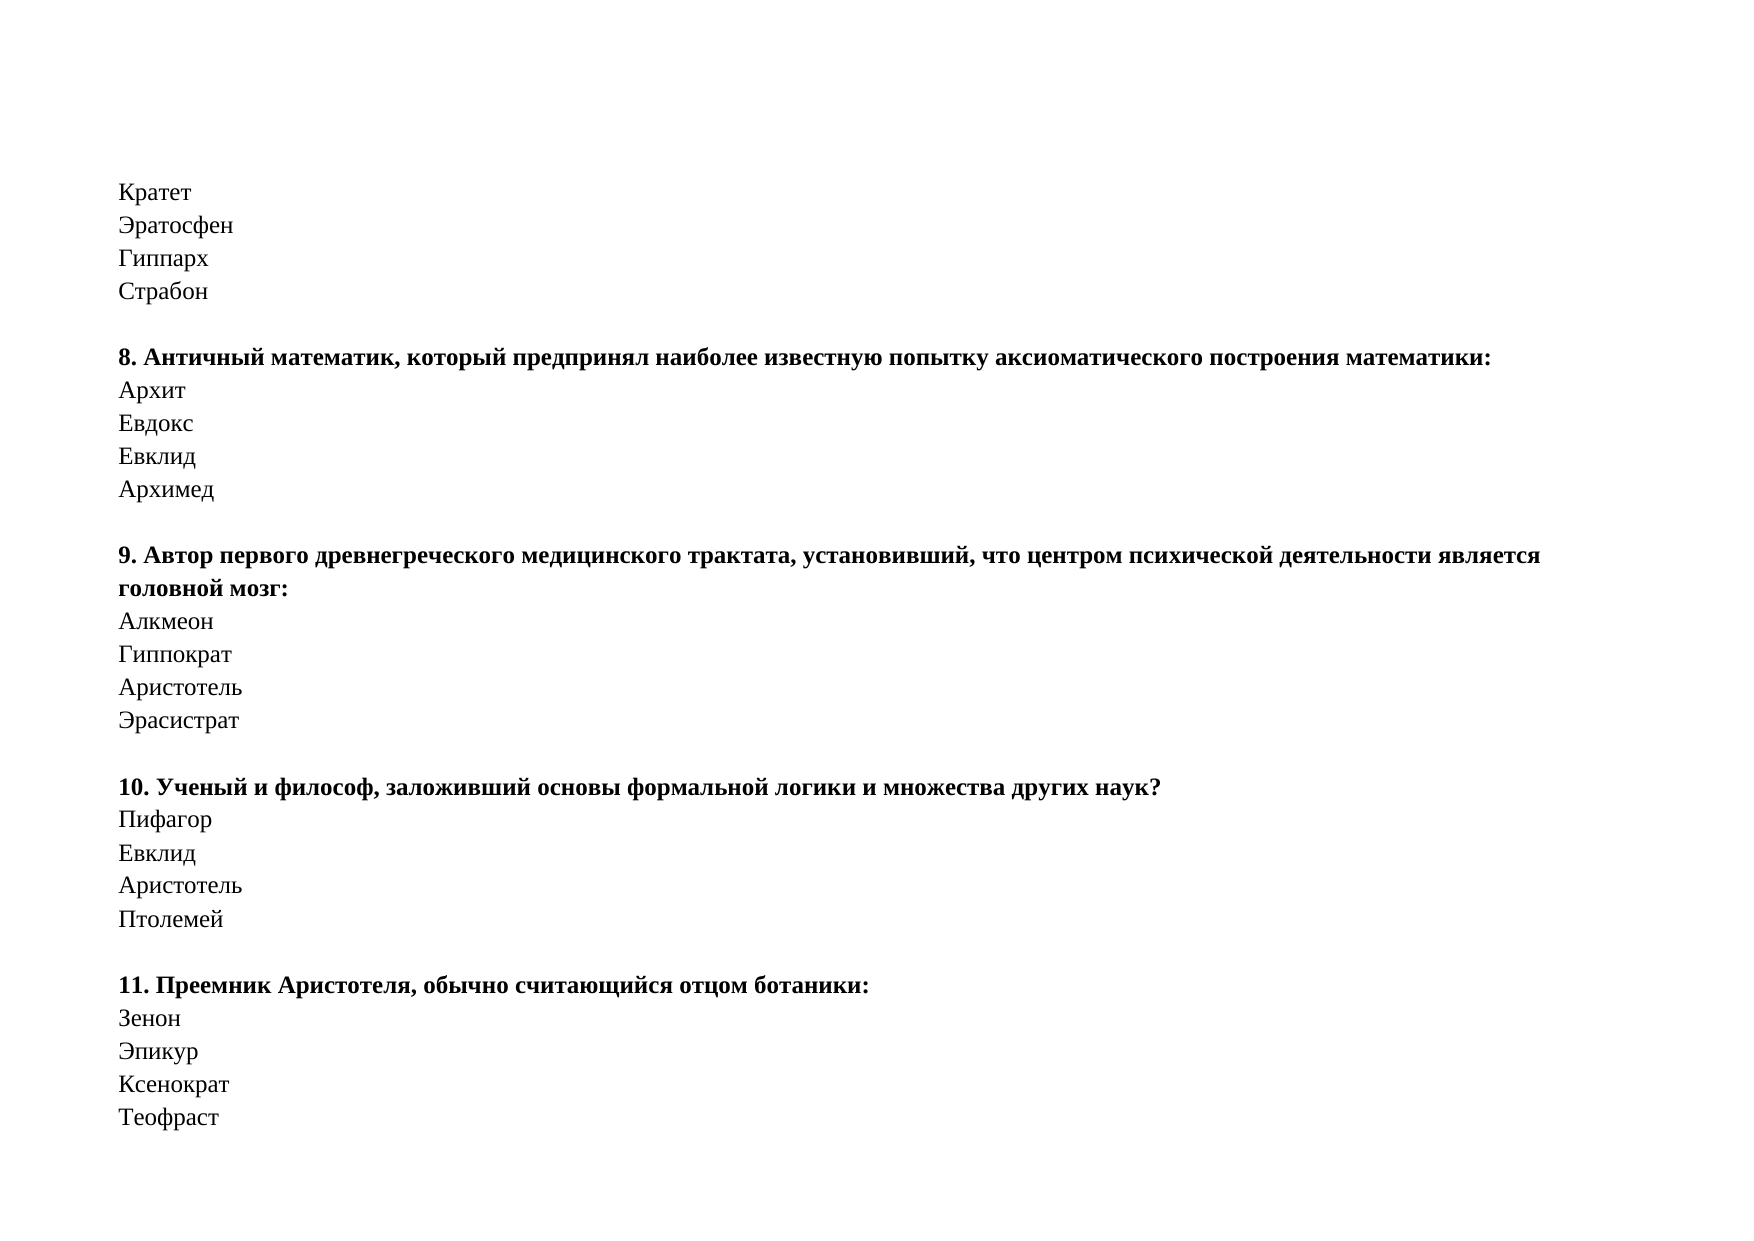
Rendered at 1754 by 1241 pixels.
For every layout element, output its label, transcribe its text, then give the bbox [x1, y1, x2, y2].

text 11. Преемник Аристотеля, обычно считающийся отцом ботаники: [118, 970, 1636, 998]
text Евклид [118, 838, 1636, 866]
text Аристотель [118, 871, 1636, 899]
text Зенон [118, 1003, 1636, 1031]
text Архит [118, 375, 1636, 404]
text Алкмеон [118, 606, 1636, 635]
text Эрасистрат [118, 706, 1636, 734]
text Ксенократ [118, 1069, 1636, 1097]
text Евклид [118, 441, 1636, 470]
text Кратет [118, 177, 1636, 206]
text Гиппарх [118, 243, 1636, 272]
text Архимед [118, 474, 1636, 503]
text 10. Ученый и философ, заложивший основы формальной логики и множества других наук? [118, 772, 1636, 800]
text Гиппократ [118, 639, 1636, 668]
text Аристотель [118, 672, 1636, 701]
text Эпикур [118, 1036, 1636, 1064]
text Птолемей [118, 904, 1636, 932]
text Страбон [118, 276, 1636, 305]
text Эратосфен [118, 210, 1636, 239]
text Евдокс [118, 408, 1636, 437]
text 9. Автор первого древнегреческого медицинского трактата, установивший, что центром психической деятельности является головной мозг: [118, 540, 1636, 602]
text Теофраст [118, 1102, 1636, 1131]
text Пифагор [118, 804, 1636, 833]
text 8. Античный математик, который предпринял наиболее известную попытку аксиоматического построения математики: [118, 342, 1636, 371]
